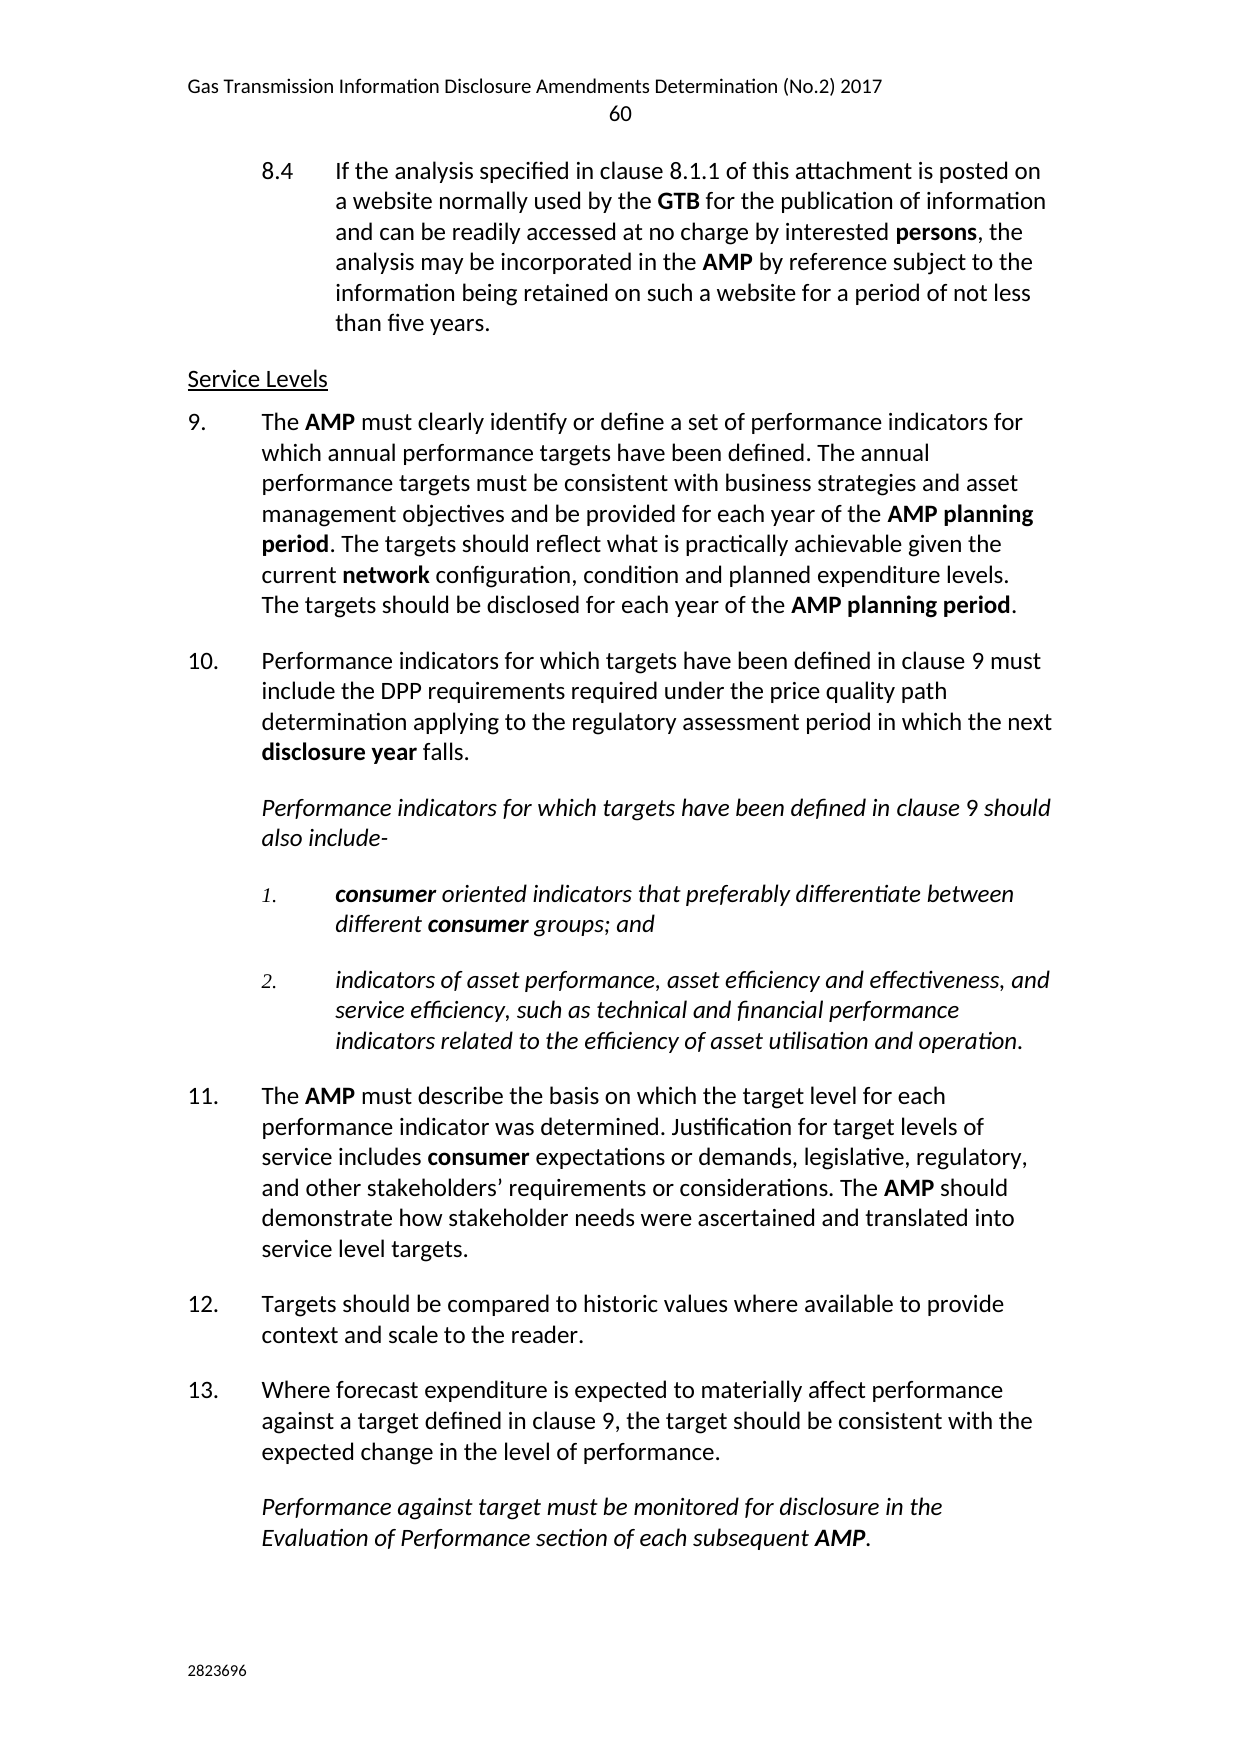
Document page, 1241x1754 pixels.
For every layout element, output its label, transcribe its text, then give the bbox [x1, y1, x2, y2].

subtitle Service Levels [187, 363, 1053, 394]
list Performance against target must be monitored for disclosure in the Evaluation of Performance section of each subsequent AMP. [261, 1491, 1053, 1552]
text Where forecast expenditure is expected to materially affect performance against a target defined in clause 9, the target should be consistent with the expected change in the level of performance. [187, 1375, 1053, 1466]
text If the analysis specified in clause 8.1.1 of this attachment is posted on a website normally used by the GTB for the publication of information and can be readily accessed at no charge by interested persons, the analysis may be incorporated in the AMP by reference subject to the information being retained on such a website for a period of not less than five years. [261, 155, 1053, 338]
text Performance indicators for which targets have been defined in clause 9 must include the DPP requirements required under the price quality path determination applying to the regulatory assessment period in which the next disclosure year falls. [187, 645, 1053, 767]
list indicators of asset performance, asset efficiency and effectiveness, and service efficiency, such as technical and financial performance indicators related to the efficiency of asset utilisation and operation. [261, 964, 1053, 1056]
text Targets should be compared to historic values where available to provide context and scale to the reader. [187, 1289, 1053, 1350]
list consumer oriented indicators that preferably differentiate between different consumer groups; and [261, 878, 1053, 939]
list Performance indicators for which targets have been defined in clause 9 should also include- [261, 792, 1053, 853]
text The AMP must describe the basis on which the target level for each performance indicator was determined. Justification for target levels of service includes consumer expectations or demands, legislative, regulatory, and other stakeholders’ requirements or considerations. The AMP should demonstrate how stakeholder needs were ascertained and translated into service level targets. [187, 1081, 1053, 1264]
text The AMP must clearly identify or define a set of performance indicators for which annual performance targets have been defined. The annual performance targets must be consistent with business strategies and asset management objectives and be provided for each year of the AMP planning period. The targets should reflect what is practically achievable given the current network configuration, condition and planned expenditure levels. The targets should be disclosed for each year of the AMP planning period. [187, 406, 1053, 620]
